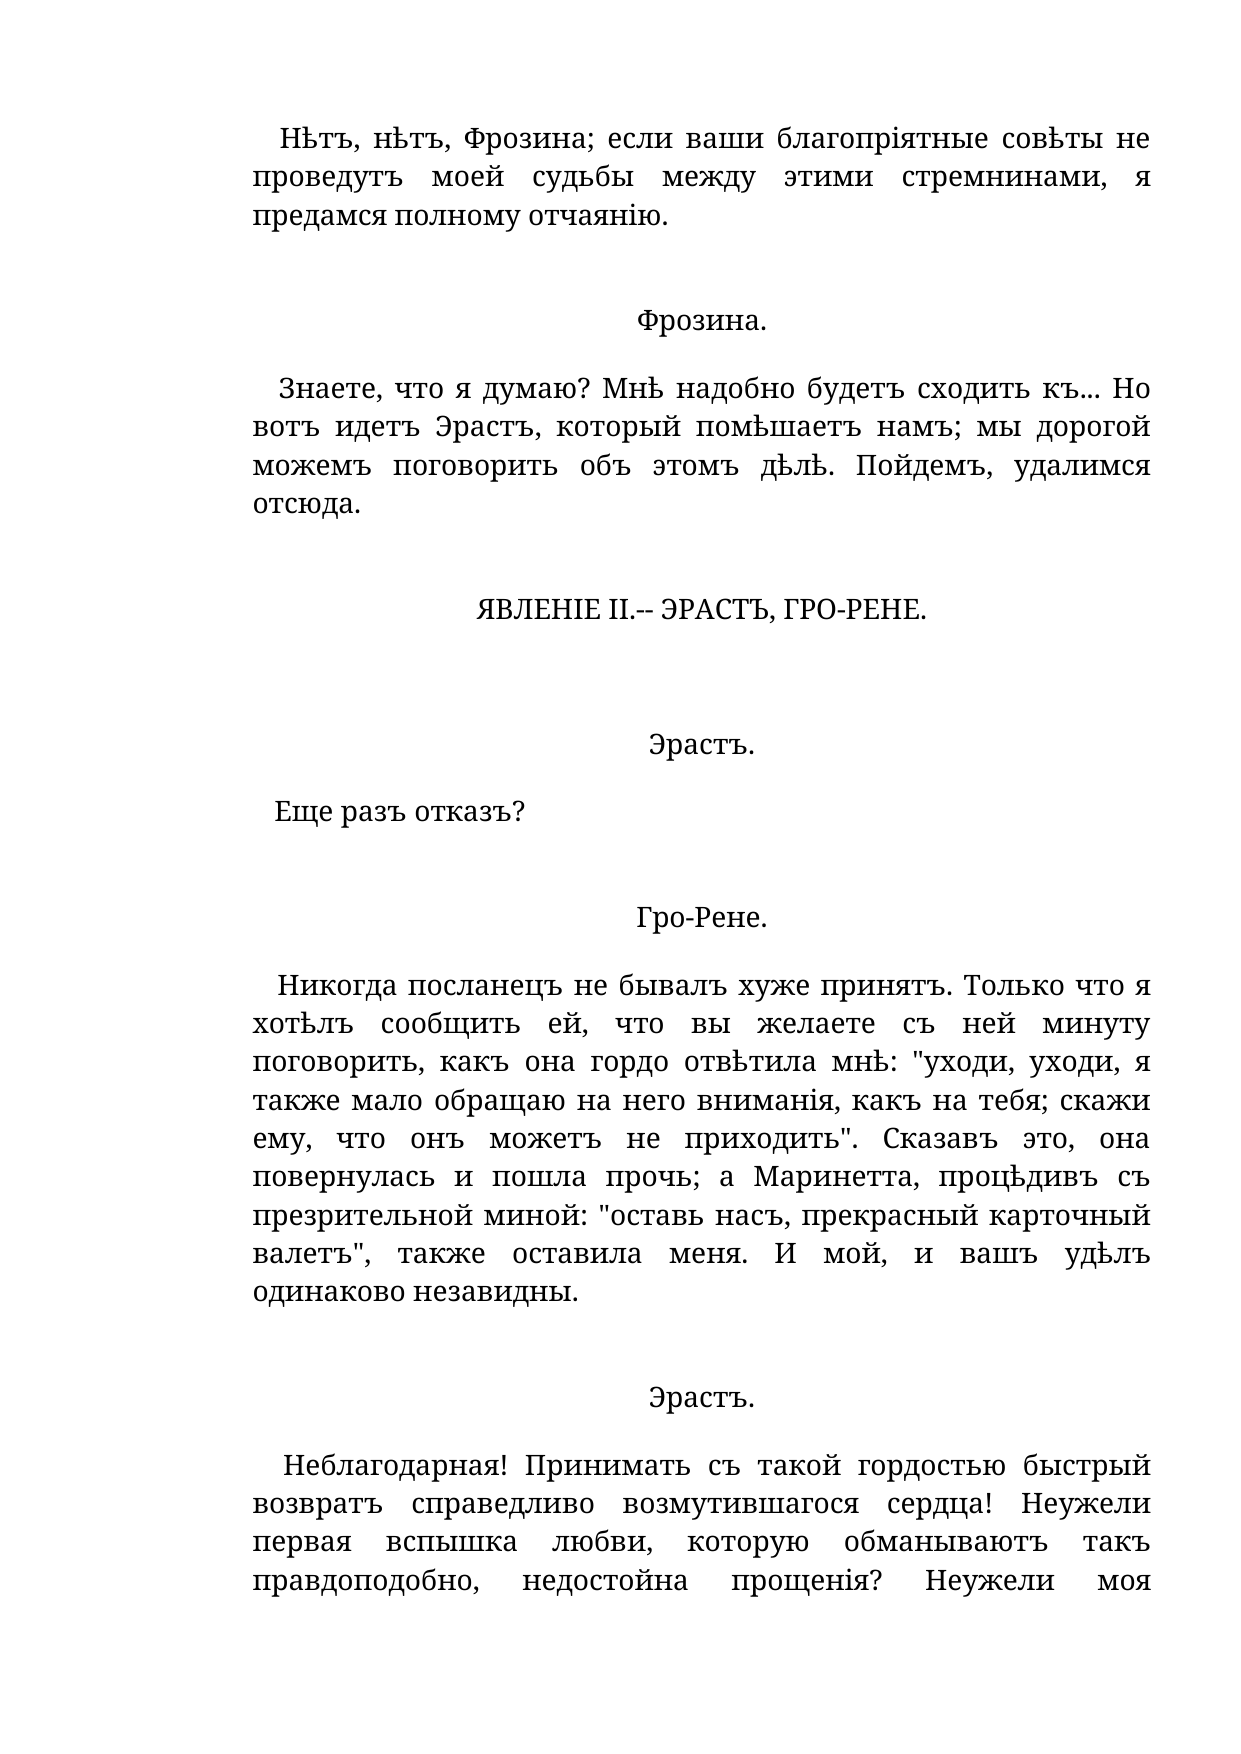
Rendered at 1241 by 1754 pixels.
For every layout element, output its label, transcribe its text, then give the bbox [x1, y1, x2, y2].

text ЯВЛЕНІЕ II.-- ЭРАСТЪ, ГРО-РЕНЕ. [252, 589, 1152, 627]
text Эрастъ. [252, 1377, 1152, 1416]
text Гро-Рене. [252, 897, 1152, 936]
text Нѣтъ, нѣтъ, Фрозина; если ваши благопріятные совѣты не проведутъ моей судьбы между этими стремнинами, я предамся полному отчаянію. [252, 118, 1152, 233]
text Еще разъ отказъ? [252, 791, 1152, 830]
text Никогда посланецъ не бывалъ хуже принятъ. Только что я хотѣлъ сообщить ей, что вы желаете съ ней минуту поговорить, какъ она гордо отвѣтила мнѣ: "уходи, уходи, я также мало обращаю на него вниманія, какъ на тебя; скажи ему, что онъ можетъ не приходить". Сказавъ это, она повернулась и пошла прочь; а Маринетта, процѣдивъ съ презрительной миной: "оставь насъ, прекрасный карточный валетъ", также оставила меня. И мой, и вашъ удѣлъ одинаково незавидны. [252, 965, 1152, 1310]
text Знаете, что я думаю? Мнѣ надобно будетъ сходить къ... Но вотъ идетъ Эрастъ, который помѣшаетъ намъ; мы дорогой можемъ поговорить объ этомъ дѣлѣ. Пойдемъ, удалимся отсюда. [252, 368, 1152, 521]
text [252, 1445, 1152, 1598]
text Эрастъ. [252, 724, 1152, 762]
text Фрозина. [252, 301, 1152, 339]
